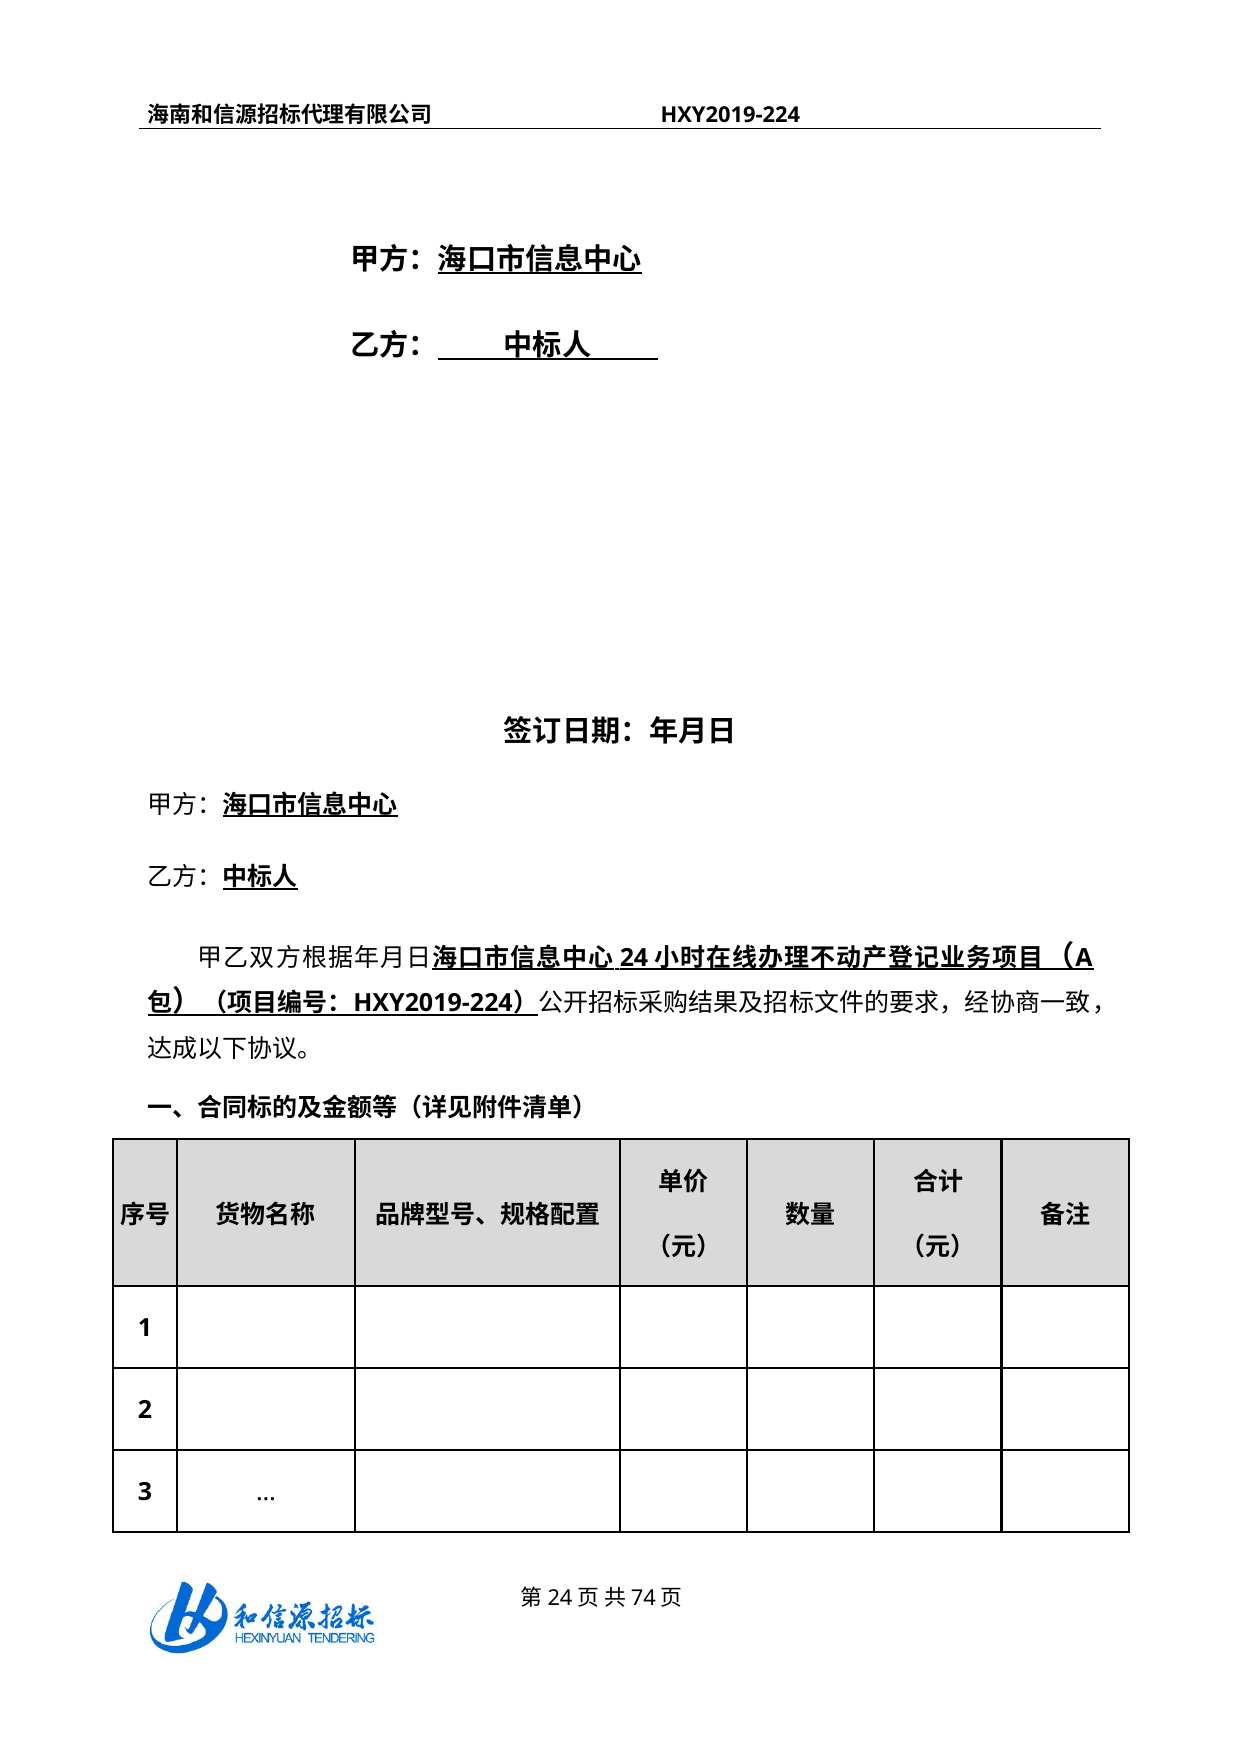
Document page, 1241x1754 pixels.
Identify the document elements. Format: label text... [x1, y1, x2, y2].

table_header 数量 [748, 1140, 873, 1285]
text 乙方： 中标人 [148, 311, 1093, 376]
table_cell [875, 1287, 1000, 1367]
table_header 合计（元） [875, 1140, 1000, 1285]
text 甲方：海口市信息中心 [148, 784, 1093, 821]
table_header 单价（元） [621, 1140, 746, 1285]
text 签订日期：年月日 [148, 696, 1093, 761]
text 乙方：中标人 [148, 857, 1093, 893]
table_cell 2 [114, 1369, 176, 1449]
text 一、合同标的及金额等（详见附件清单） [148, 1079, 1093, 1125]
table_header 品牌型号、规格配置 [356, 1140, 619, 1285]
table_cell [621, 1451, 746, 1531]
table_cell [748, 1451, 873, 1531]
table_cell … [178, 1451, 354, 1531]
text 甲方：海口市信息中心 [148, 224, 1093, 289]
table_header 序号 [114, 1140, 176, 1285]
table_cell [748, 1369, 873, 1449]
table_cell [1003, 1287, 1128, 1367]
table_cell [356, 1451, 619, 1531]
picture [147, 1579, 378, 1660]
table_cell 3 [114, 1451, 176, 1531]
table_cell [1003, 1451, 1128, 1531]
table_cell [356, 1369, 619, 1449]
table_header 货物名称 [178, 1140, 354, 1285]
table_cell 1 [114, 1287, 176, 1367]
table_cell [356, 1287, 619, 1367]
table_cell [178, 1369, 354, 1449]
table_cell [748, 1287, 873, 1367]
table_cell [178, 1287, 354, 1367]
table_cell [875, 1369, 1000, 1449]
table_cell [875, 1451, 1000, 1531]
table_header 备注 [1003, 1140, 1128, 1285]
table_cell [621, 1287, 746, 1367]
text 甲乙双方根据年月日海口市信息中心24小时在线办理不动产登记业务项目（A包）（项目编号：HXY2019-224）公开招标采购结果及招标文件的要求，经协商一致，达成以下协议。 [148, 929, 1093, 1067]
table_cell [1003, 1369, 1128, 1449]
table_cell [621, 1369, 746, 1449]
